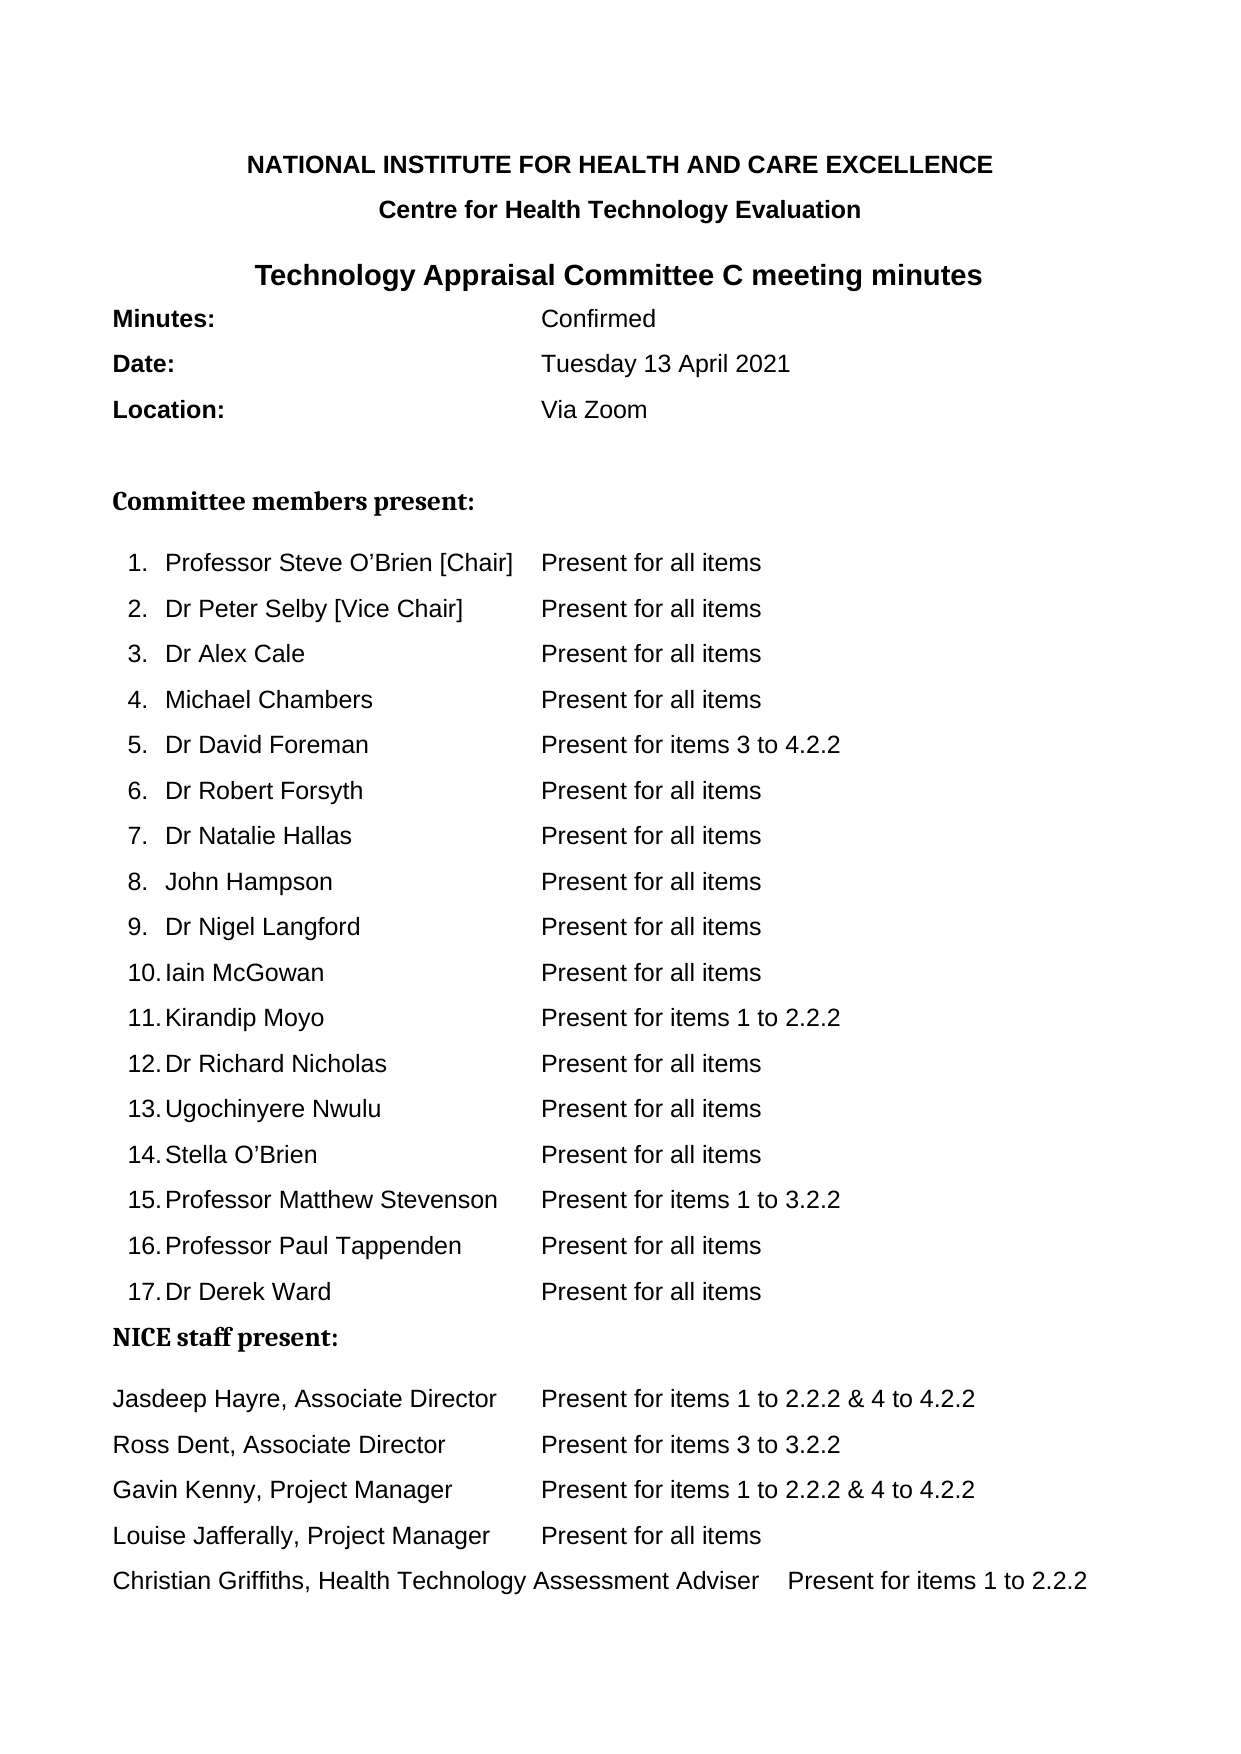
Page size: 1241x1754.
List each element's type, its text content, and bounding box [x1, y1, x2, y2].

text Dr Nigel Langford Present for all items [127, 912, 1128, 941]
text Professor Steve O’Brien [Chair] Present for all items [127, 548, 1128, 577]
text Dr Derek Ward Present for all items [127, 1276, 1128, 1305]
text Date: [112, 349, 1128, 378]
text Iain McGowan Present for all items [127, 958, 1128, 987]
text Louise Jafferally, Project Manager Present for all items [112, 1521, 1128, 1549]
title Centre for Health Technology Evaluation [112, 196, 1128, 224]
text Location: [112, 395, 1128, 423]
text John Hampson Present for all items [127, 867, 1128, 896]
text NATIONAL INSTITUTE FOR HEALTH AND CARE EXCELLENCE [112, 150, 1128, 179]
text Jasdeep Hayre, Associate Director Present for items 1 to 2.2.2 & 4 to 4.2.2 [112, 1384, 1128, 1413]
text Dr Natalie Hallas Present for all items [127, 821, 1128, 850]
text Minutes: [112, 304, 1128, 332]
text Dr David Foreman Present for items 3 to 4.2.2 [127, 730, 1128, 759]
text Professor Paul Tappenden Present for all items [127, 1231, 1128, 1260]
text Dr Alex Cale Present for all items [127, 639, 1128, 668]
subtitle NICE staff present: [112, 1322, 1128, 1384]
text Stella O’Brien Present for all items [127, 1140, 1128, 1169]
text Christian Griffiths, Health Technology Assessment Adviser Present for items 1 to 2.2.2 [112, 1566, 1128, 1595]
subtitle Committee members present: [112, 486, 1128, 548]
text Ugochinyere Nwulu Present for all items [127, 1094, 1128, 1123]
text Professor Matthew Stevenson Present for items 1 to 3.2.2 [127, 1185, 1128, 1214]
text Dr Richard Nicholas Present for all items [127, 1049, 1128, 1078]
text Gavin Kenny, Project Manager Present for items 1 to 2.2.2 & 4 to 4.2.2 [112, 1475, 1128, 1504]
text Kirandip Moyo Present for items 1 to 2.2.2 [127, 1003, 1128, 1032]
text Dr Peter Selby [Vice Chair] Present for all items [127, 594, 1128, 622]
text Ross Dent, Associate Director Present for items 3 to 3.2.2 [112, 1430, 1128, 1458]
subtitle Technology Appraisal Committee C meeting minutes [254, 258, 1128, 291]
text Dr Robert Forsyth Present for all items [127, 776, 1128, 804]
text Michael Chambers Present for all items [127, 685, 1128, 713]
